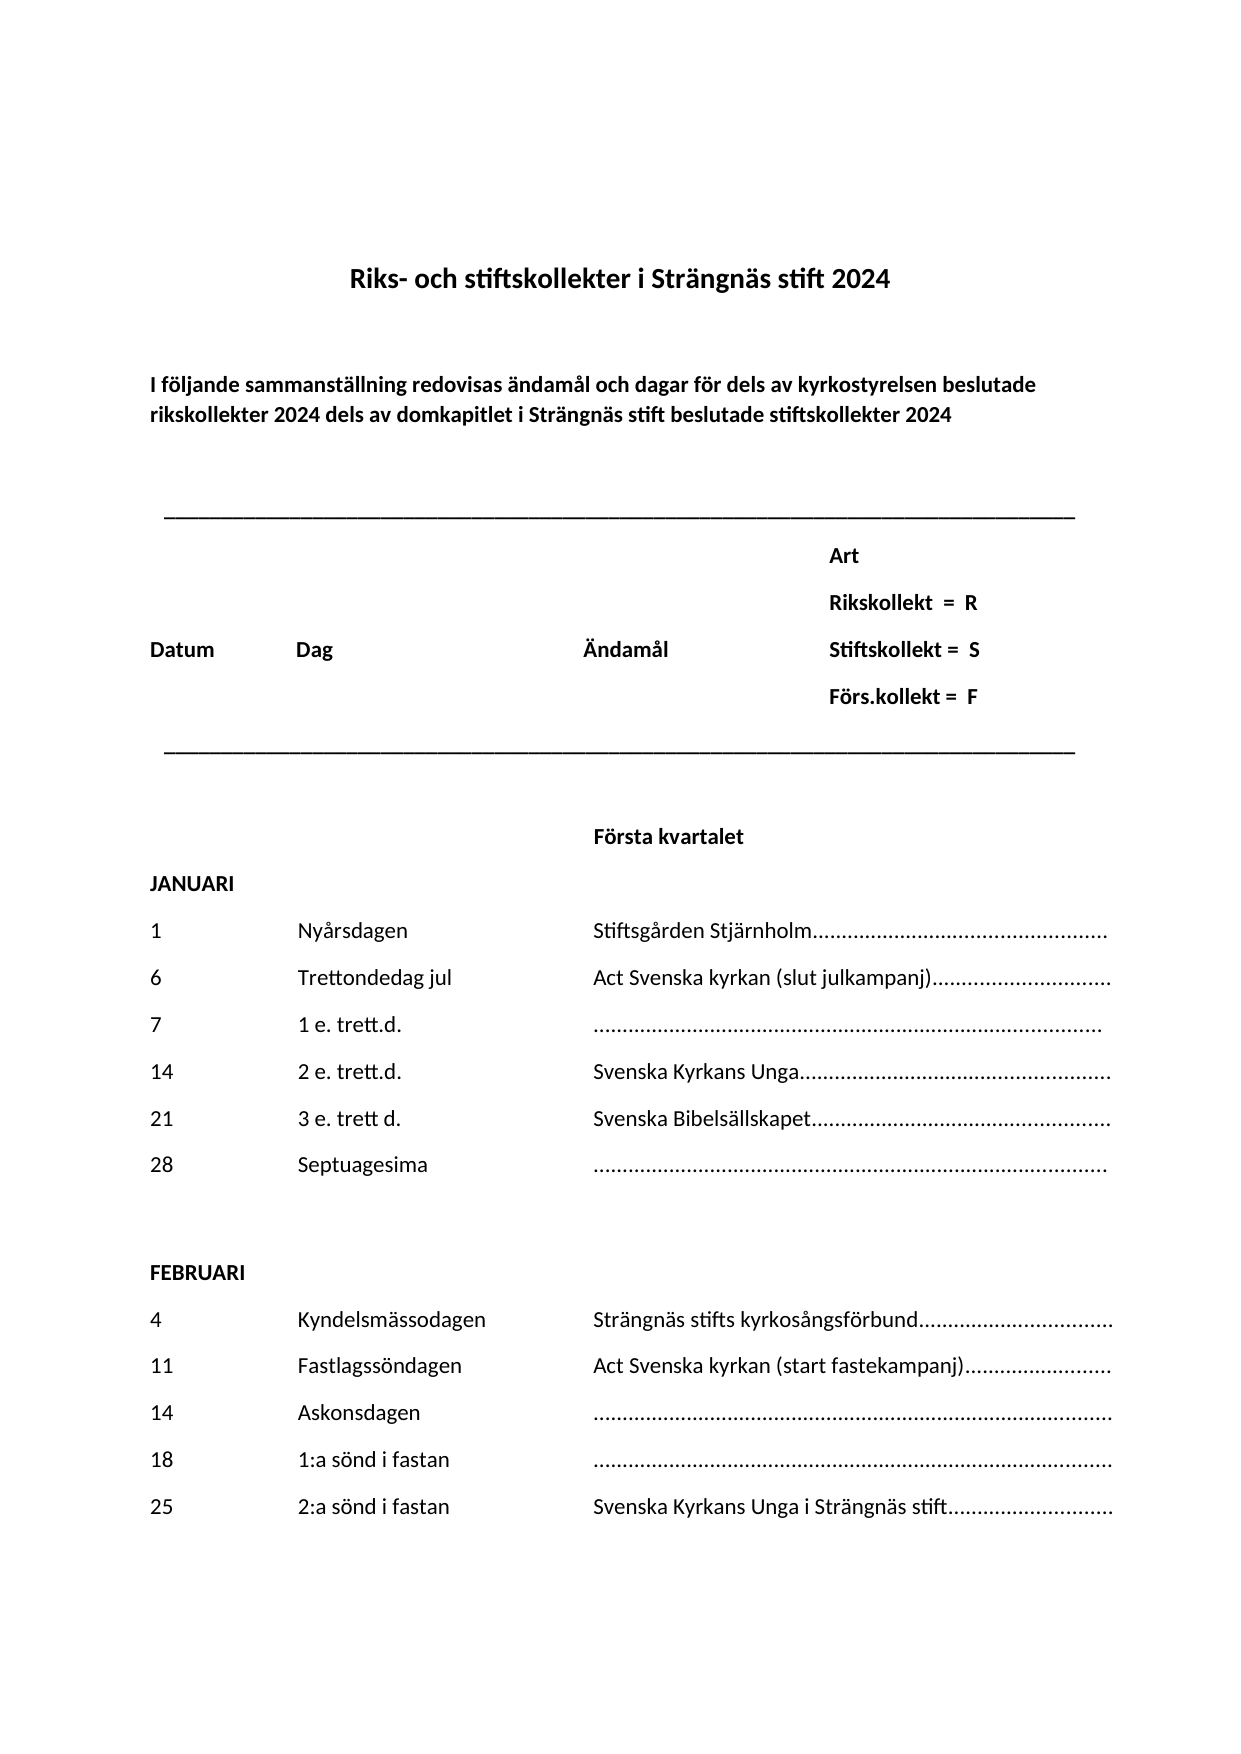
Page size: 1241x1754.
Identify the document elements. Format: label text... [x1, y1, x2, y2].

text 14 Askonsdagen F [150, 1398, 1090, 1427]
text 21 3 e. trett d. Svenska Bibelsällskapet R [150, 1104, 1090, 1132]
text Första kvartalet [150, 822, 1090, 851]
text 11 Fastlagssöndagen Act Svenska kyrkan (start fastekampanj) R [150, 1352, 1090, 1380]
text 4 Kyndelsmässodagen Strängnäs stifts kyrkosångsförbund S [150, 1305, 1090, 1333]
text Förs.kollekt = F [150, 682, 1090, 710]
text Riks- och stiftskollekter i Strängnäs stift 2024 [150, 260, 1090, 296]
text 18 1:a sönd i fastan F [150, 1445, 1090, 1473]
text ________________________________________________________________________________ [150, 494, 1090, 522]
text 28 Septuagesima F [150, 1151, 1090, 1179]
text Rikskollekt = R [150, 588, 1090, 616]
text Datum Dag Ändamål Stiftskollekt = S [150, 635, 1090, 663]
text 1 Nyårsdagen Stiftsgården Stjärnholm S [150, 916, 1090, 944]
text 6 Trettondedag jul Act Svenska kyrkan (slut julkampanj) R [150, 963, 1090, 991]
text Art [150, 541, 1090, 569]
text JANUARI [150, 869, 1090, 897]
text 14 2 e. trett.d. Svenska Kyrkans Unga R [150, 1057, 1090, 1085]
text 25 2:a sönd i fastan Svenska Kyrkans Unga i Strängnäs stift S [150, 1492, 1090, 1520]
text FEBRUARI [150, 1197, 1090, 1286]
text 7 1 e. trett.d. F [150, 1010, 1090, 1038]
text ________________________________________________________________________________ [150, 729, 1090, 757]
text I följande sammanställning redovisas ändamål och dagar för dels av kyrkostyrelsen beslutade rikskollekter 2024 dels av domkapitlet i Strängnäs stift beslutade stiftskollekter 2024 [150, 370, 1090, 429]
